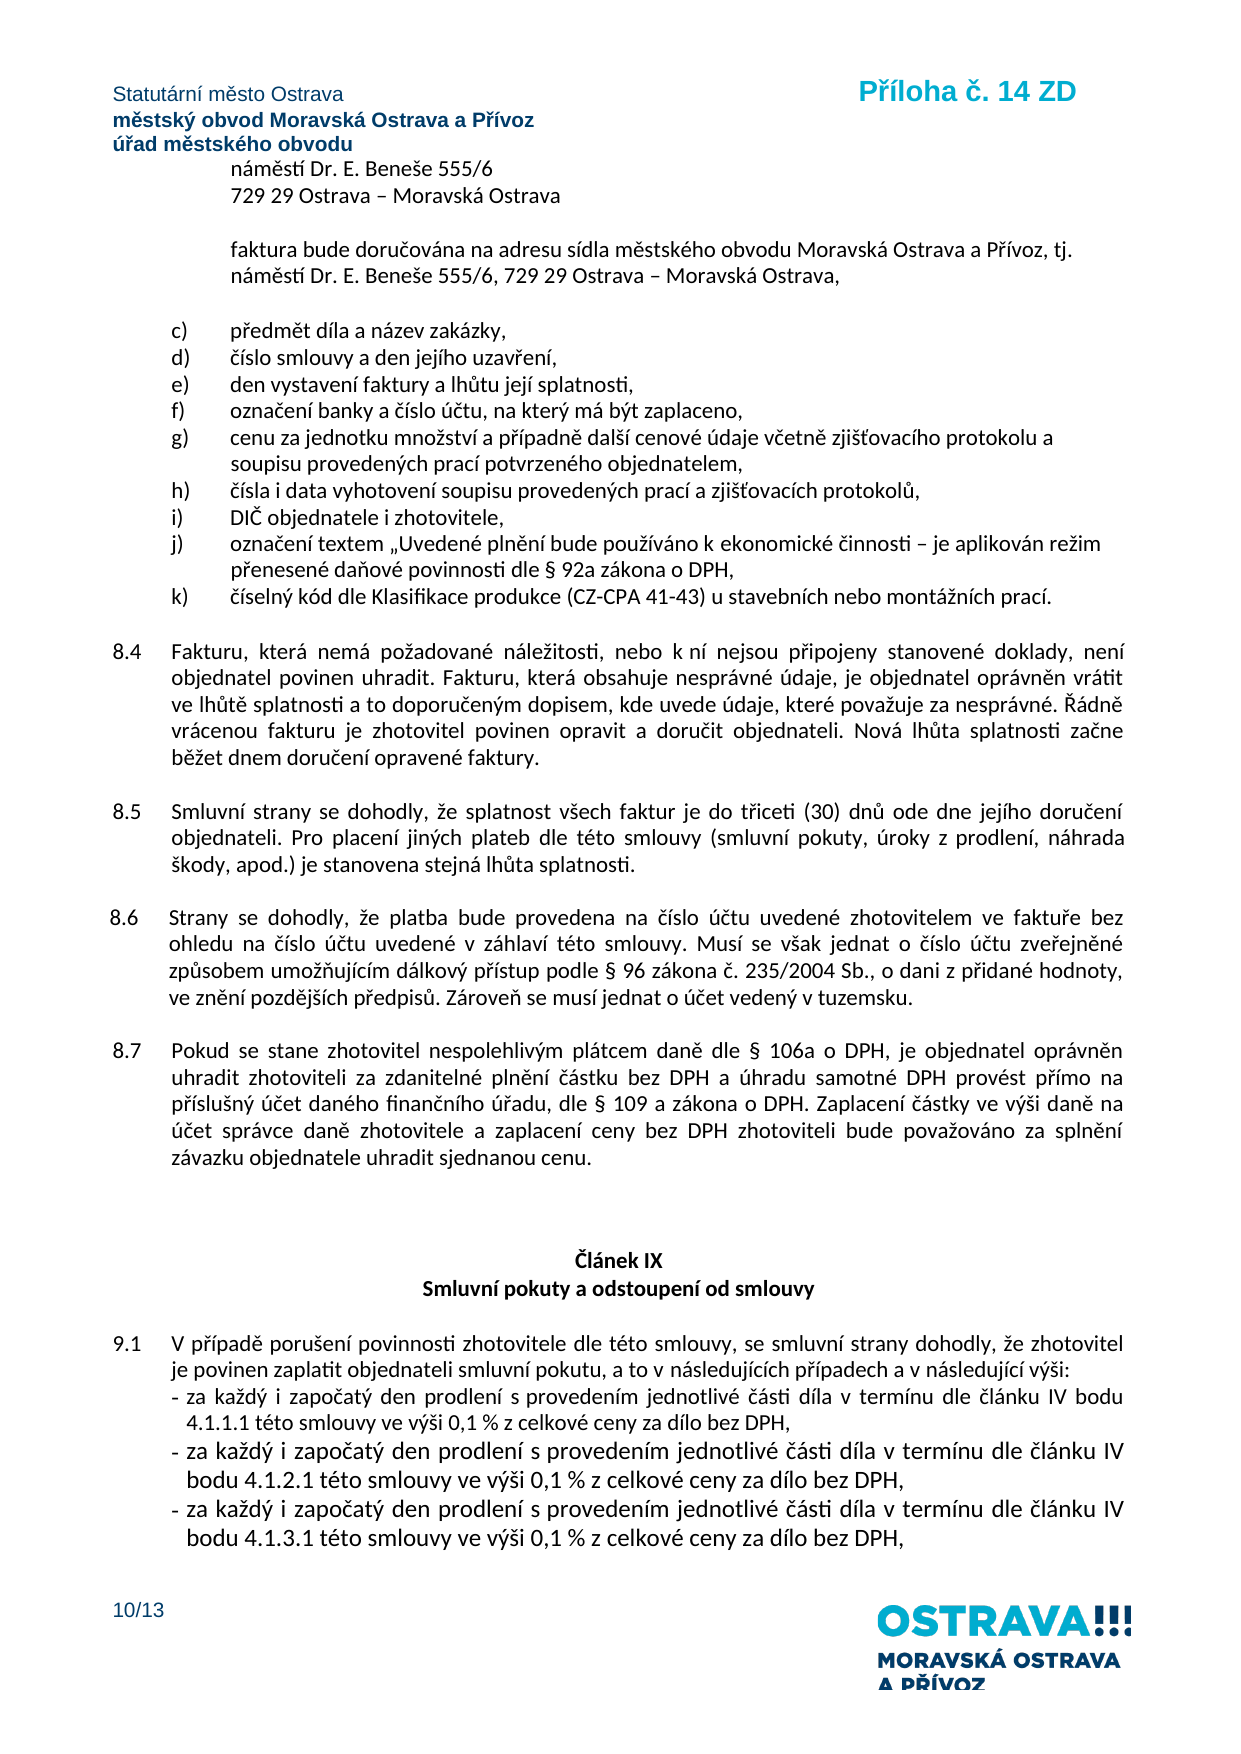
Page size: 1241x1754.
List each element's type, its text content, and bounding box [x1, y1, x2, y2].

list cenu za jednotku množství a případně další cenové údaje včetně zjišťovacího protokolu a soupisu provedených prací potvrzeného objednatelem, [171, 424, 1125, 477]
list číselný kód dle Klasifikace produkce (CZ-CPA 41-43) u stavebních nebo montážních prací. [171, 583, 1125, 610]
text 8.4 Fakturu, která nemá požadované náležitosti, nebo k ní nejsou připojeny stanovené doklady, není objednatel povinen uhradit. Fakturu, která obsahuje nesprávné údaje, je objednatel oprávněn vrátit ve lhůtě splatnosti a to doporučeným dopisem, kde uvede údaje, které považuje za nesprávné. Řádně vrácenou fakturu je zhotovitel povinen opravit a doručit objednateli. Nová lhůta splatnosti začne běžet dnem doručení opravené faktury. [112, 638, 1125, 771]
list označení textem „Uvedené plnění bude používáno k ekonomické činnosti – je aplikován režim přenesené daňové povinnosti dle § 92a zákona o DPH, [171, 530, 1125, 583]
list za každý i započatý den prodlení s provedením jednotlivé části díla v termínu dle článku IV bodu 4.1.2.1 této smlouvy ve výši 0,1 % z celkové ceny za dílo bez DPH, [171, 1436, 1125, 1494]
list čísla i data vyhotovení soupisu provedených prací a zjišťovacích protokolů, [171, 477, 1125, 504]
list označení banky a číslo účtu, na který má být zaplaceno, [171, 397, 1125, 424]
text 729 29 Ostrava – Moravská Ostrava [230, 182, 1125, 208]
list den vystavení faktury a lhůtu její splatnosti, [171, 371, 1125, 397]
text Smluvní pokuty a odstoupení od smlouvy [112, 1274, 1125, 1302]
text 9.1 V případě porušení povinnosti zhotovitele dle této smlouvy, se smluvní strany dohodly, že zhotovitel je povinen zaplatit objednateli smluvní pokutu, a to v následujících případech a v následující výši: [112, 1330, 1125, 1383]
text 8.7 Pokud se stane zhotovitel nespolehlivým plátcem daně dle § 106a o DPH, je objednatel oprávněn uhradit zhotoviteli za zdanitelné plnění částku bez DPH a úhradu samotné DPH provést přímo na příslušný účet daného finančního úřadu, dle § 109 a zákona o DPH. Zaplacení částky ve výši daně na účet správce daně zhotovitele a zaplacení ceny bez DPH zhotoviteli bude považováno za splnění závazku objednatele uhradit sjednanou cenu. [112, 1037, 1125, 1171]
list číslo smlouvy a den jejího uzavření, [171, 344, 1125, 371]
list za každý i započatý den prodlení s provedením jednotlivé části díla v termínu dle článku IV bodu 4.1.1.1 této smlouvy ve výši 0,1 % z celkové ceny za dílo bez DPH, [171, 1383, 1125, 1436]
text náměstí Dr. E. Beneše 555/6 [230, 155, 1125, 182]
picture [877, 1605, 1131, 1690]
text 8.5 Smluvní strany se dohodly, že splatnost všech faktur je do třiceti (30) dnů ode dne jejího doručení objednateli. Pro placení jiných plateb dle této smlouvy (smluvní pokuty, úroky z prodlení, náhrada škody, apod.) je stanovena stejná lhůta splatnosti. [112, 798, 1125, 878]
list předmět díla a název zakázky, [171, 318, 1125, 344]
text Článek IX [112, 1246, 1125, 1274]
list za každý i započatý den prodlení s provedením jednotlivé části díla v termínu dle článku IV bodu 4.1.3.1 této smlouvy ve výši 0,1 % z celkové ceny za dílo bez DPH, [171, 1494, 1125, 1552]
text 8.6 Strany se dohodly, že platba bude provedena na číslo účtu uvedené zhotovitelem ve faktuře bez ohledu na číslo účtu uvedené v záhlaví této smlouvy. Musí se však jednat o číslo účtu zveřejněné způsobem umožňujícím dálkový přístup podle § 96 zákona č. 235/2004 Sb., o dani z přidané hodnoty, ve znění pozdějších předpisů. Zároveň se musí jednat o účet vedený v tuzemsku. [109, 904, 1125, 1011]
list DIČ objednatele i zhotovitele, [171, 504, 1125, 530]
text faktura bude doručována na adresu sídla městského obvodu Moravská Ostrava a Přívoz, tj. náměstí Dr. E. Beneše 555/6, 729 29 Ostrava – Moravská Ostrava, [230, 236, 1125, 290]
